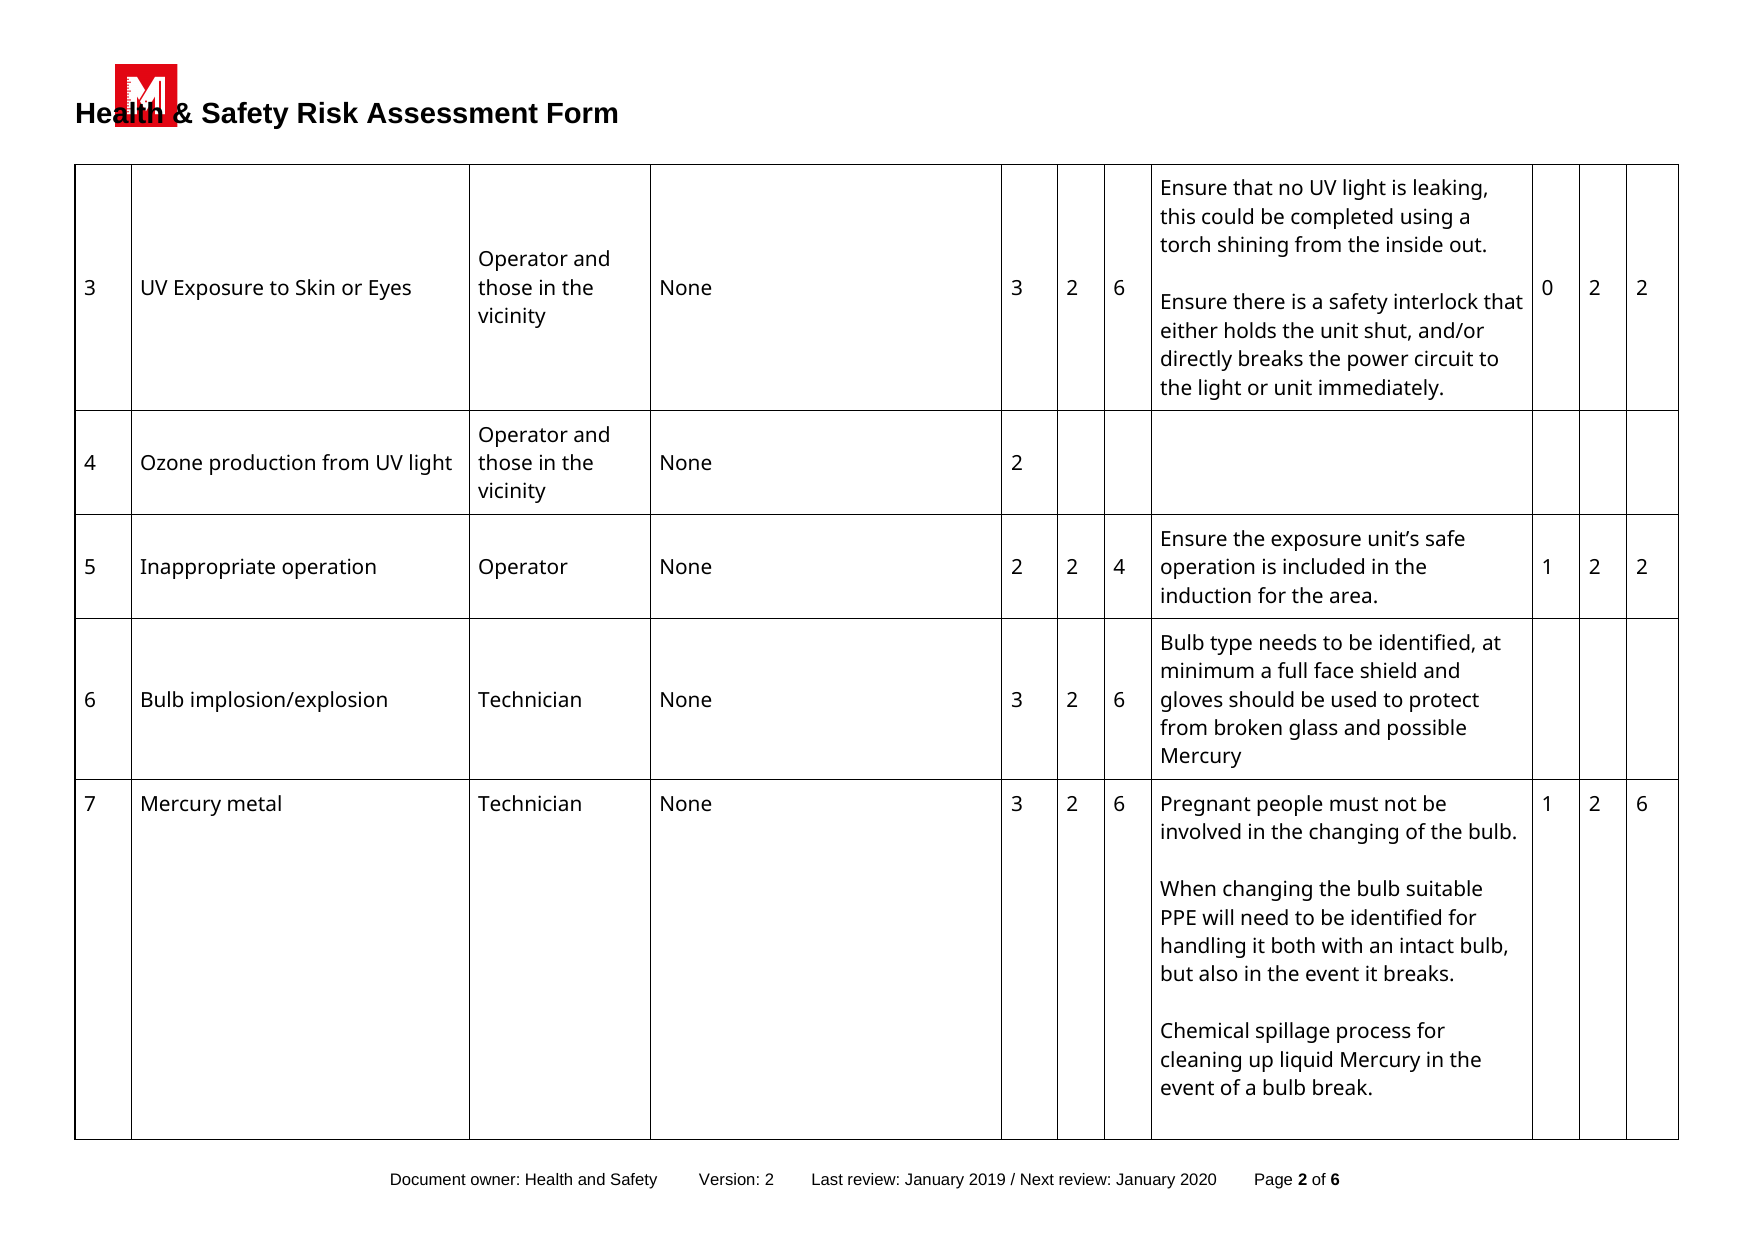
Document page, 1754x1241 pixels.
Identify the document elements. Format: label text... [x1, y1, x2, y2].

table_cell 1 [1533, 780, 1579, 1139]
table_cell [1627, 619, 1678, 779]
table_cell [1580, 411, 1626, 514]
table_header Ensure that no UV light is leaking, this could be completed using a torch shining from the inside out. Ensure there is a safety interlock that either holds the unit shut, and/or directly breaks the power circuit to the light or unit immediately. [1152, 165, 1532, 410]
table_cell 6 [76, 619, 131, 779]
table_header None [651, 165, 1001, 410]
table_cell [1533, 619, 1579, 779]
table_cell [1580, 619, 1626, 779]
table_cell None [651, 780, 1001, 1139]
table_cell 2 [1058, 780, 1104, 1139]
table_cell [1533, 411, 1579, 514]
table_header 2 [1058, 165, 1104, 410]
table_cell 2 [1580, 515, 1626, 618]
table_cell 5 [76, 515, 131, 618]
table_header Operator and those in the vicinity [470, 165, 650, 410]
table_cell 6 [1627, 780, 1678, 1139]
table_cell 1 [1533, 515, 1579, 618]
table_cell [1627, 411, 1678, 514]
table_cell None [651, 619, 1001, 779]
table_header 3 [1002, 165, 1057, 410]
table_cell 7 [76, 780, 131, 1139]
table_cell Ensure the exposure unit’s safe operation is included in the induction for the area. [1152, 515, 1532, 618]
table_cell 3 [1002, 619, 1057, 779]
table_cell None [651, 411, 1001, 514]
table_cell 2 [1002, 515, 1057, 618]
table_cell None [651, 515, 1001, 618]
table_cell Technician [470, 619, 650, 779]
table_cell 2 [1058, 619, 1104, 779]
table_cell 6 [1105, 619, 1151, 779]
table_cell 2 [1627, 515, 1678, 618]
table_header 0 [1533, 165, 1579, 410]
table_header 2 [1627, 165, 1678, 410]
table_cell Mercury metal [132, 780, 469, 1139]
table_cell 4 [76, 411, 131, 514]
table_header 3 [76, 165, 131, 410]
table_cell 2 [1580, 780, 1626, 1139]
picture [115, 64, 178, 127]
table_cell Bulb implosion/explosion [132, 619, 469, 779]
table_cell 2 [1058, 515, 1104, 618]
table_header 2 [1580, 165, 1626, 410]
table_cell Operator [470, 515, 650, 618]
table_cell 6 [1105, 780, 1151, 1139]
table_cell [1058, 411, 1104, 514]
table_header 6 [1105, 165, 1151, 410]
table_cell Ozone production from UV light [132, 411, 469, 514]
table_cell [1105, 411, 1151, 514]
table_cell Operator and those in the vicinity [470, 411, 650, 514]
table_cell Inappropriate operation [132, 515, 469, 618]
table_cell 4 [1105, 515, 1151, 618]
table_cell 3 [1002, 780, 1057, 1139]
table_cell Technician [470, 780, 650, 1139]
table_cell Bulb type needs to be identified, at minimum a full face shield and gloves should be used to protect from broken glass and possible Mercury [1152, 619, 1532, 779]
table_header UV Exposure to Skin or Eyes [132, 165, 469, 410]
table_cell [1152, 411, 1532, 514]
table_cell 2 [1002, 411, 1057, 514]
